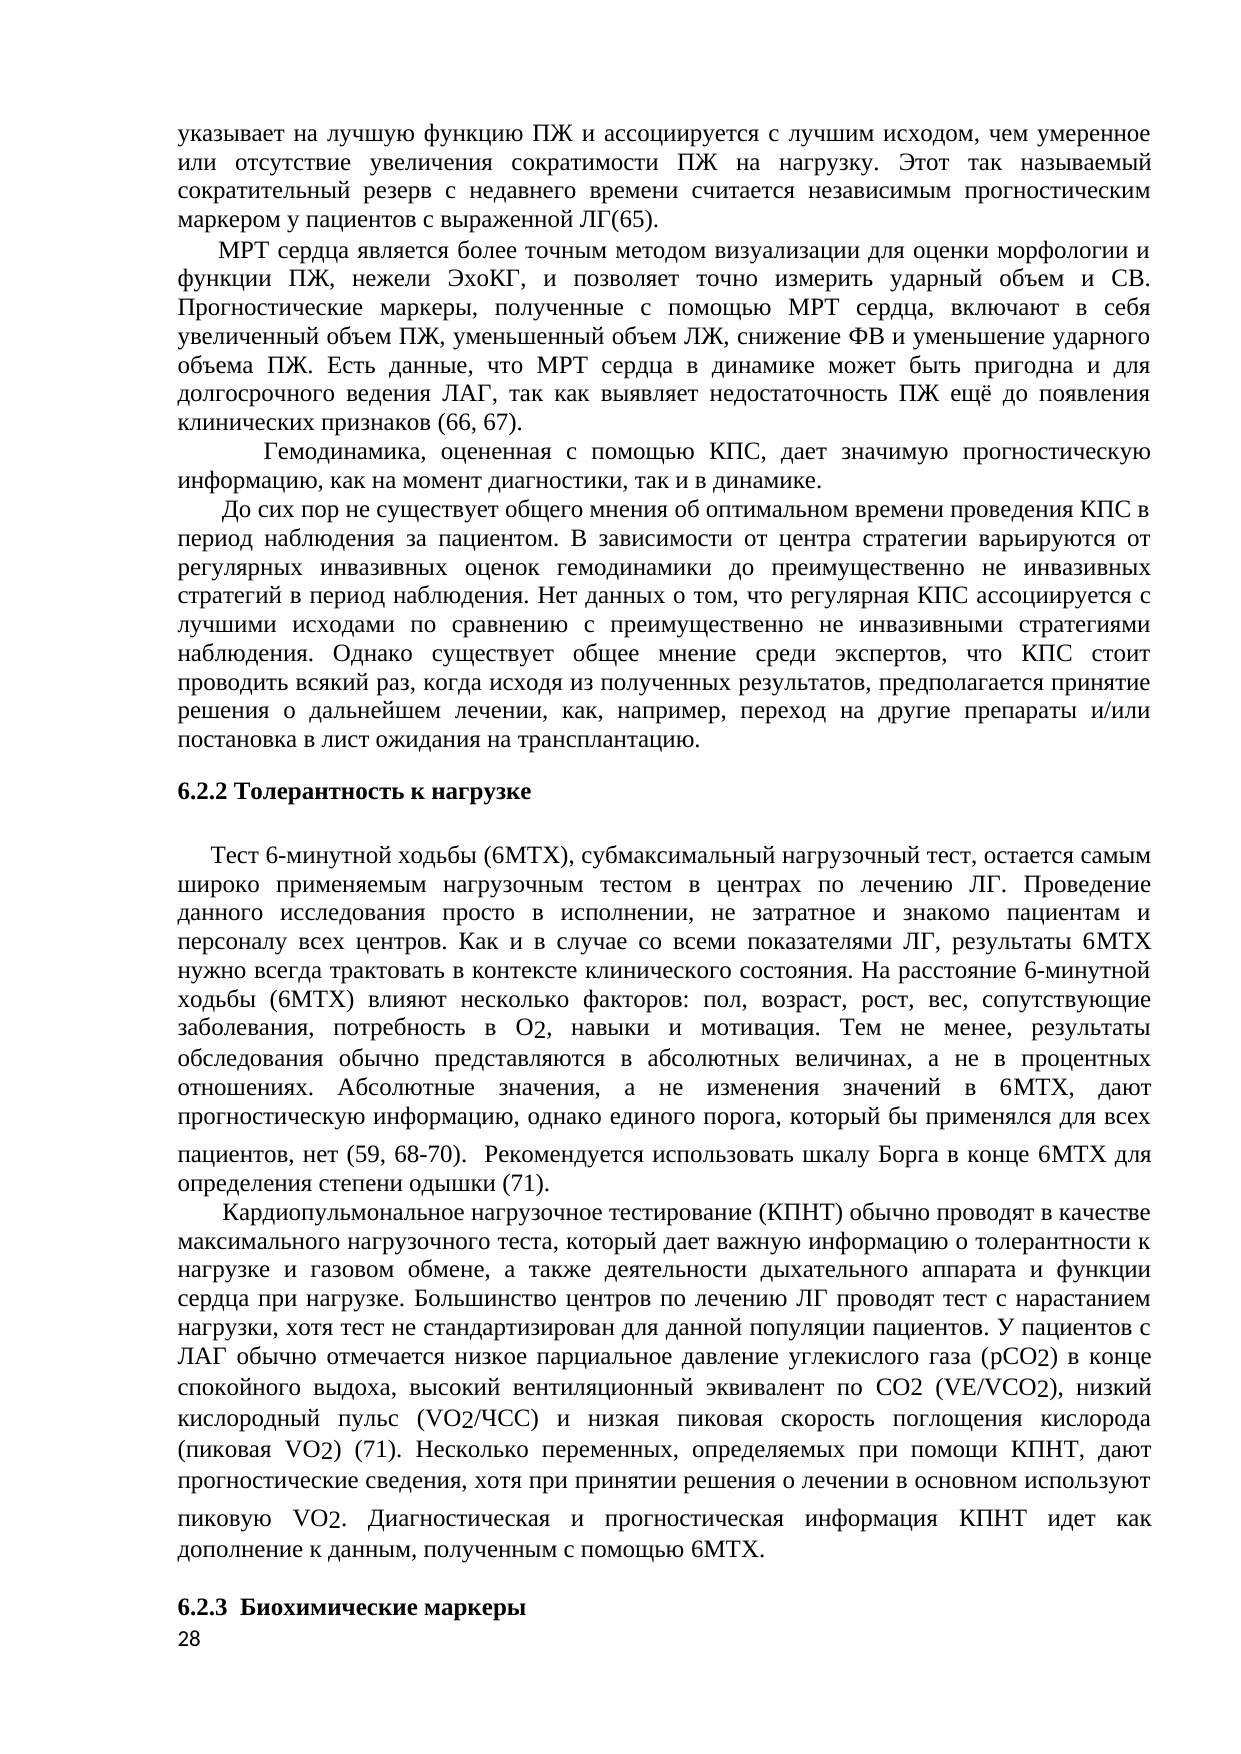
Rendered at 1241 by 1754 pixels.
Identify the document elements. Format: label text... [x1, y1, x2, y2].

text МРТ сердца является более точным методом визуализации для оценки морфологии и функции ПЖ, нежели ЭхоКГ, и позволяет точно измерить ударный объем и СВ. Прогностические маркеры, полученные с помощью МРТ сердца, включают в себя увеличенный объем ПЖ, уменьшенный объем ЛЖ, снижение ФВ и уменьшение ударного объема ПЖ. Есть данные, что МРТ сердца в динамике может быть пригодна и для долгосрочного ведения ЛАГ, так как выявляет недостаточность ПЖ ещё до появления клинических признаков (66, 67). [177, 235, 1152, 436]
text 6.2.2 Толерантность к нагрузке [177, 776, 1152, 805]
text Кардиопульмональное нагрузочное тестирование (КПНТ) обычно проводят в качестве максимального нагрузочного теста, который дает важную информацию о толерантности к нагрузке и газовом обмене, а также деятельности дыхательного аппарата и функции сердца при нагрузке. Большинство центров по лечению ЛГ проводят тест с нарастанием нагрузки, хотя тест не стандартизирован для данной популяции пациентов. У пациентов с ЛАГ обычно отмечается низкое парциальное давление углекислого газа (pСО2) в конце спокойного выдоха, высокий вентиляционный эквивалент по CO2 (VE/VСО2), низкий кислородный пульс (VO2/ЧСС) и низкая пиковая скорость поглощения кислорода (пиковая VO2) (71). Несколько переменных, определяемых при помощи КПНТ, дают прогностические сведения, хотя при принятии решения о лечении в основном используют пиковую VO2. Диагностическая и прогностическая информация КПНТ идет как дополнение к данным, полученным с помощью 6MTХ. [177, 1197, 1152, 1563]
list Биохимические маркеры [177, 1592, 1152, 1621]
text Гемодинамика, оцененная с помощью КПС, дает значимую прогностическую информацию, как на момент диагностики, так и в динамике. [177, 436, 1152, 493]
text До сих пор не существует общего мнения об оптимальном времени проведения КПС в период наблюдения за пациентом. В зависимости от центра стратегии варьируются от регулярных инвазивных оценок гемодинамики до преимущественно не инвазивных стратегий в период наблюдения. Нет данных о том, что регулярная КПС ассоциируется с лучшими исходами по сравнению с преимущественно не инвазивными стратегиями наблюдения. Однако существует общее мнение среди экспертов, что КПС стоит проводить всякий раз, когда исходя из полученных результатов, предполагается принятие решения о дальнейшем лечении, как, например, переход на другие препараты и/или постановка в лист ожидания на трансплантацию. [177, 494, 1152, 753]
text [177, 118, 1152, 233]
text Тест 6-минутной ходьбы (6MTХ), субмаксимальный нагрузочный тест, остается самым широко применяемым нагрузочным тестом в центрах по лечению ЛГ. Проведение данного исследования просто в исполнении, не затратное и знакомо пациентам и персоналу всех центров. Как и в случае со всеми показателями ЛГ, результаты 6MTХ нужно всегда трактовать в контексте клинического состояния. На расстояние 6-минутной ходьбы (6MТХ) влияют несколько факторов: пол, возраст, рост, вес, сопутствующие заболевания, потребность в O2, навыки и мотивация. Тем не менее, результаты обследования обычно представляются в абсолютных величинах, а не в процентных отношениях. Абсолютные значения, а не изменения значений в 6MТХ, дают прогностическую информацию, однако единого порога, который бы применялся для всех пациентов, нет (59, 68-70). Рекомендуется использовать шкалу Борга в конце 6MTХ для определения степени одышки (71). [177, 840, 1152, 1197]
